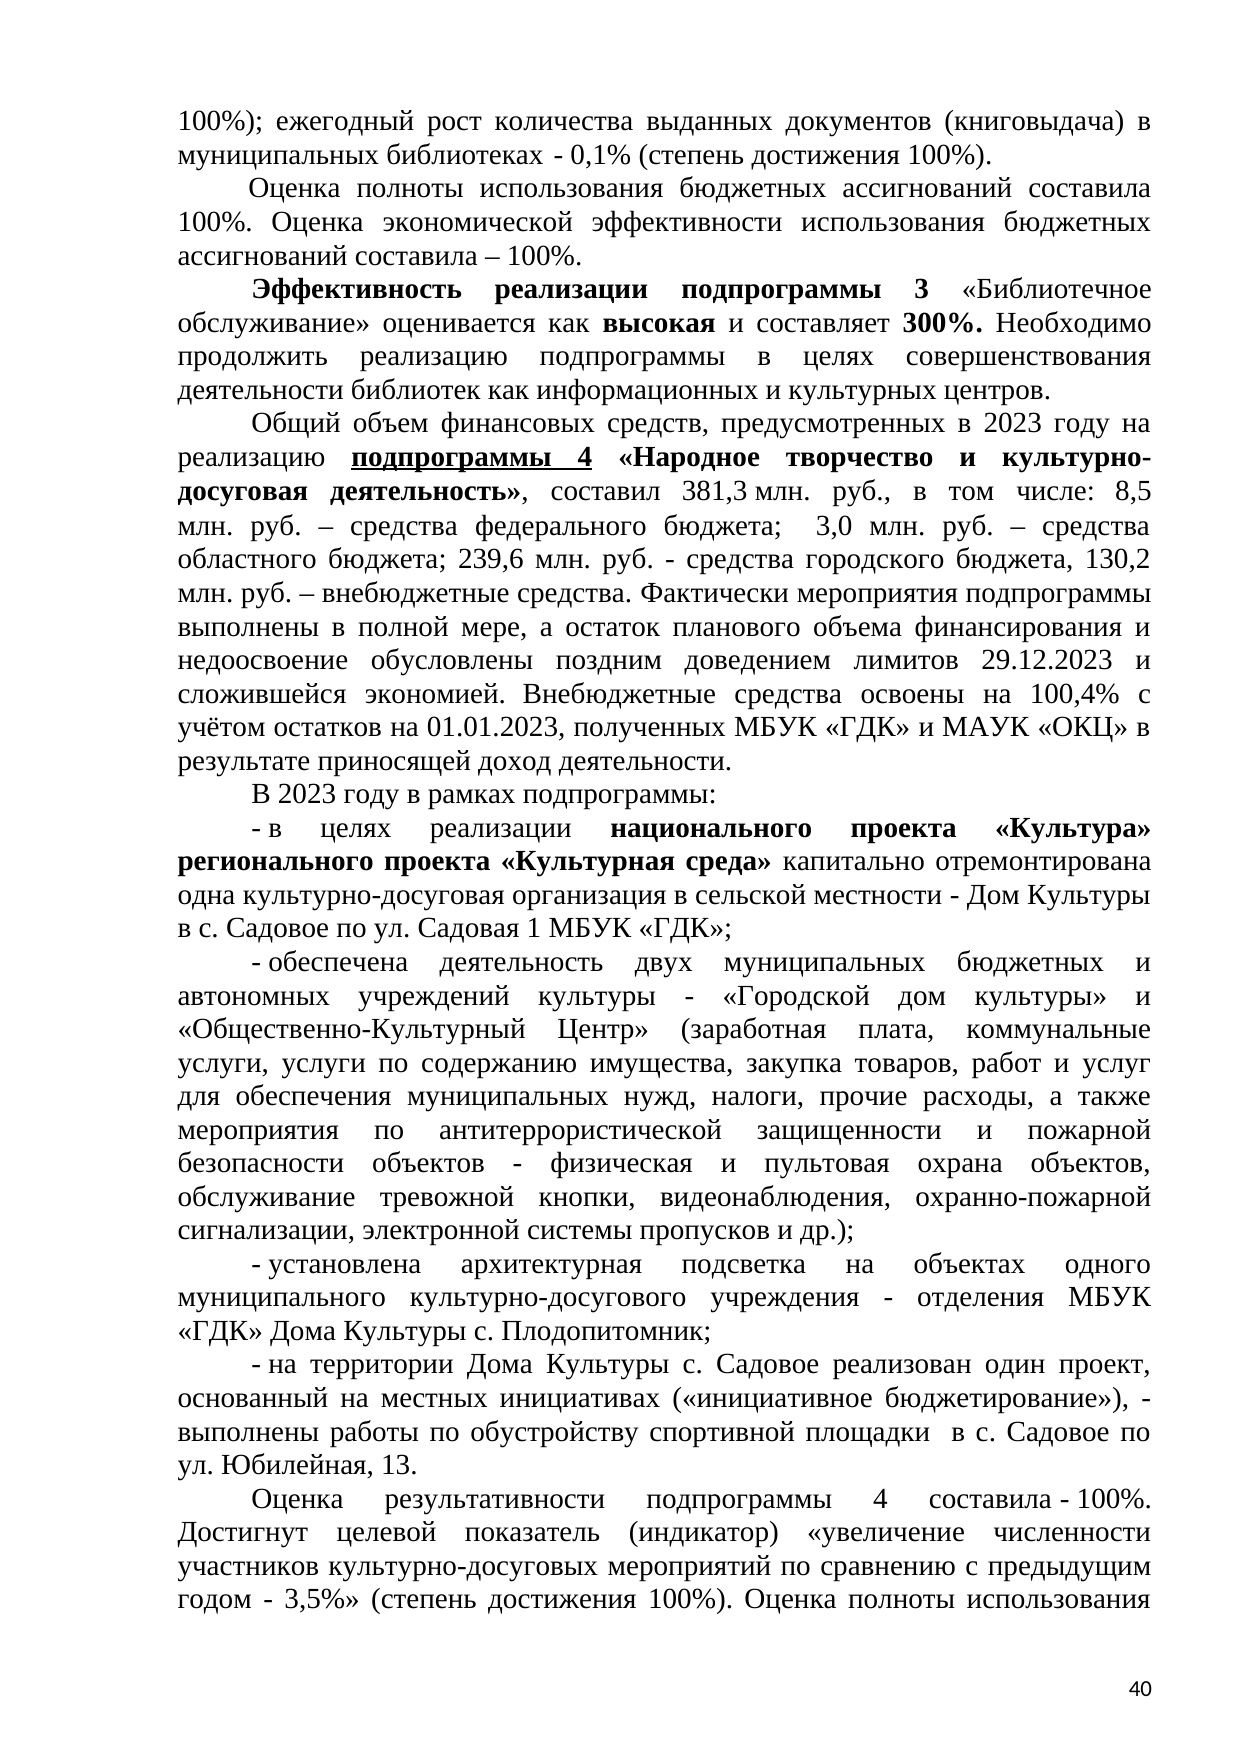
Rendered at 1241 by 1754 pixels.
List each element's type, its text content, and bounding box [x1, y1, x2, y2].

text - на территории Дома Культуры с. Садовое реализован один проект, основанный на местных инициативах («инициативное бюджетирование»), - выполнены работы по обустройству спортивной площадки в с. Садовое по ул. Юбилейная, 13. [177, 1347, 1152, 1481]
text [177, 1481, 1152, 1615]
text - установлена архитектурная подсветка на объектах одного муниципального культурно-досугового учреждения - отделения МБУК «ГДК» Дома Культуры с. Плодопитомник; [177, 1246, 1152, 1347]
text Оценка полноты использования бюджетных ассигнований составила 100%. Оценка экономической эффективности использования бюджетных ассигнований составила – 100%. [177, 171, 1152, 271]
text Общий объем финансовых средств, предусмотренных в 2023 году на реализацию подпрограммы 4 «Народное творчество и культурно-досуговая деятельность», составил 381,3 млн. руб., в том числе: 8,5 млн. руб. – средства федерального бюджета; 3,0 млн. руб. – средства областного бюджета; 239,6 млн. руб. - средства городского бюджета, 130,2 млн. руб. – внебюджетные средства. Фактически мероприятия подпрограммы выполнены в полной мере, а остаток планового объема финансирования и недоосвоение обусловлены поздним доведением лимитов 29.12.2023 и сложившейся экономией. Внебюджетные средства освоены на 100,4% с учётом остатков на 01.01.2023, полученных МБУК «ГДК» и МАУК «ОКЦ» в результате приносящей доход деятельности. [177, 405, 1152, 776]
text - обеспечена деятельность двух муниципальных бюджетных и автономных учреждений культуры - «Городской дом культуры» и «Общественно-Культурный Центр» (заработная плата, коммунальные услуги, услуги по содержанию имущества, закупка товаров, работ и услуг для обеспечения муниципальных нужд, налоги, прочие расходы, а также мероприятия по антитеррористической защищенности и пожарной безопасности объектов - физическая и пультовая охрана объектов, обслуживание тревожной кнопки, видеонаблюдения, охранно-пожарной сигнализации, электронной системы пропусков и др.); [177, 944, 1152, 1246]
text Эффективность реализации подпрограммы 3 «Библиотечное обслуживание» оценивается как высокая и составляет 300%. Необходимо продолжить реализацию подпрограммы в целях совершенствования деятельности библиотек как информационных и культурных центров. [177, 271, 1152, 405]
text В 2023 году в рамках подпрограммы: [177, 776, 1152, 810]
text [177, 103, 1152, 171]
text - в целях реализации национального проекта «Культура» регионального проекта «Культурная среда» капитально отремонтирована одна культурно-досуговая организация в сельской местности - Дом Культуры в с. Садовое по ул. Садовая 1 МБУК «ГДК»; [177, 810, 1152, 944]
